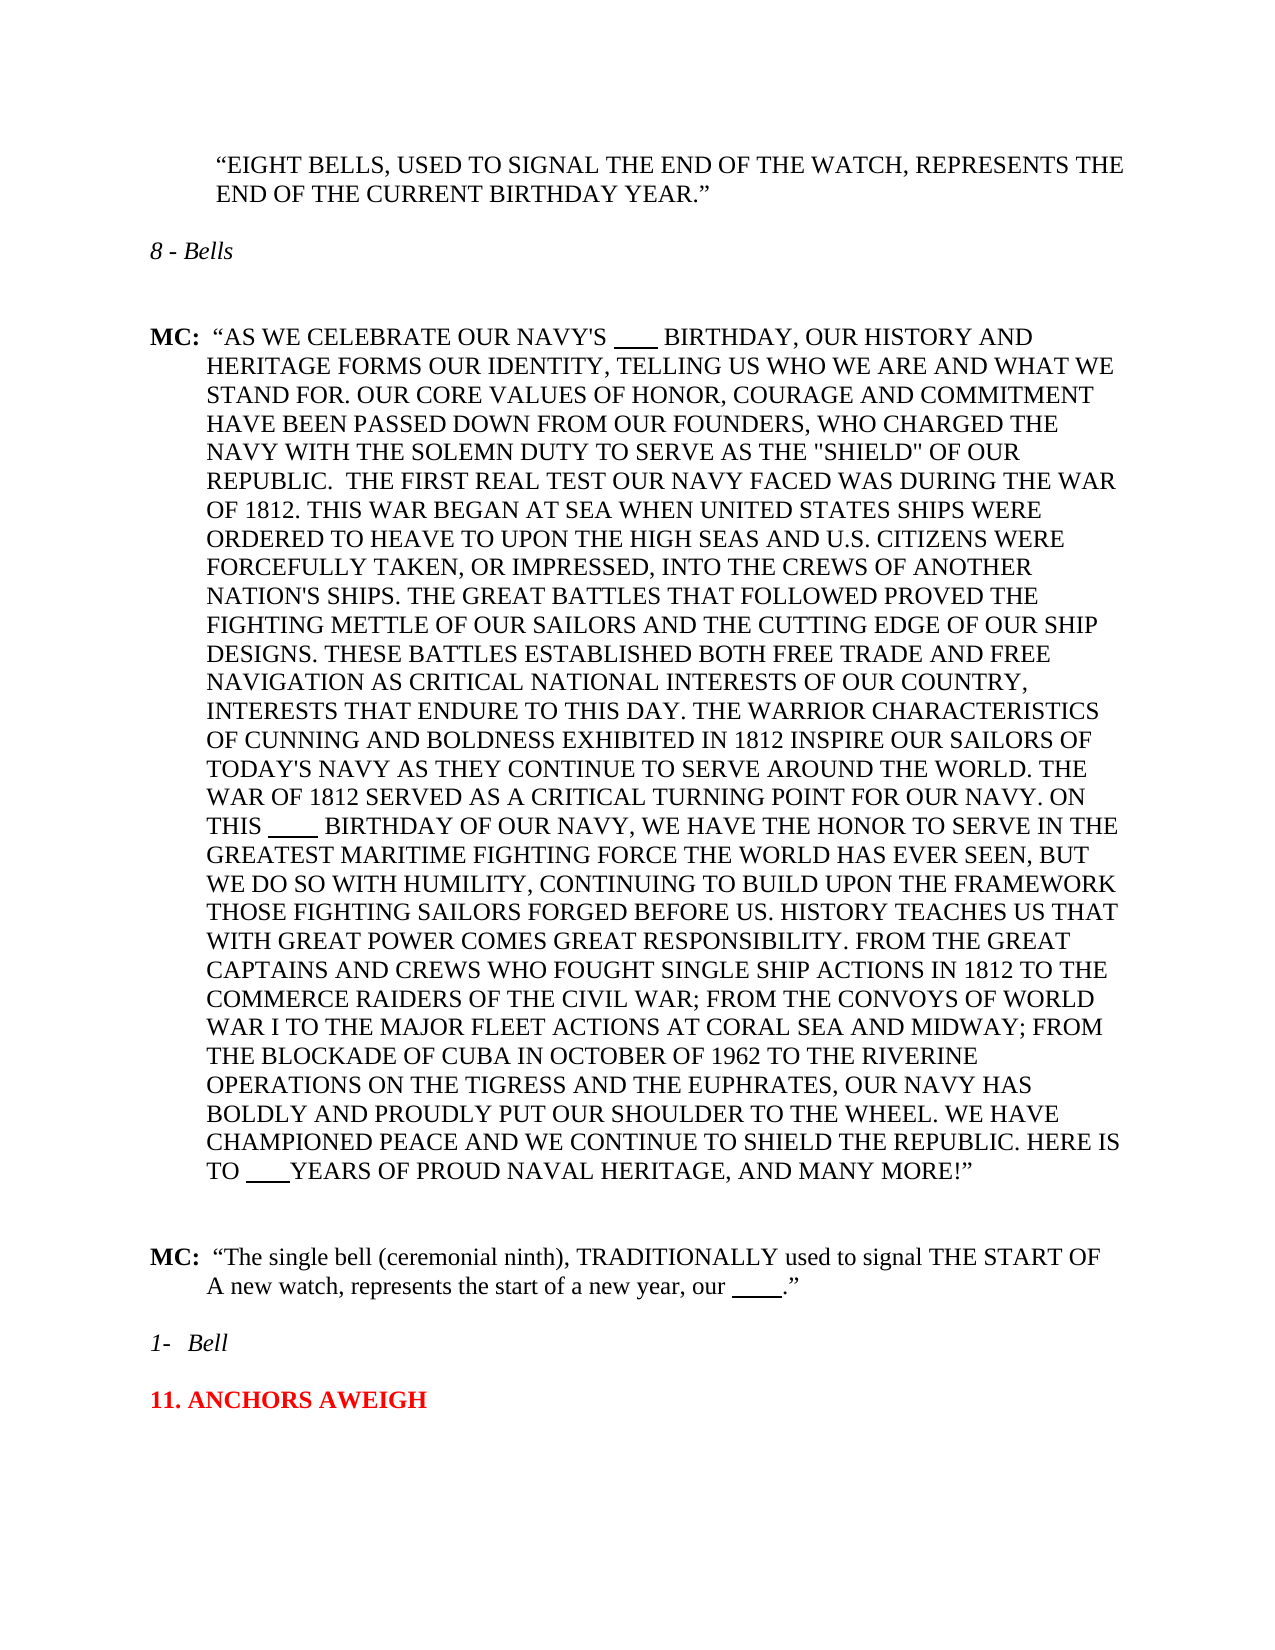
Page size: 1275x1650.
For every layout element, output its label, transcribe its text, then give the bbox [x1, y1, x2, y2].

list ANCHORS AWEIGH [150, 1386, 1125, 1414]
text “EIGHT BELLS, used to signal the end of the watch, represents the end of the current birthday year.” [216, 150, 1125, 207]
text MC: “AS WE CELEBRATE OUR NAVY'S BIRTHDAY, OUR HISTORY AND HERITAGE FORMS OUR IDENTITY, TELLING US WHO WE ARE AND WHAT WE STAND FOR. OUR CORE VALUES OF HONOR, COURAGE AND COMMITMENT HAVE BEEN PASSED DOWN FROM OUR FOUNDERS, WHO CHARGED THE NAVY WITH THE SOLEMN DUTY TO SERVE AS THE "SHIELD" OF OUR REPUBLIC. THE FIRST REAL TEST OUR NAVY FACED WAS DURING THE WAR OF 1812. THIS WAR BEGAN AT SEA WHEN UNITED STATES SHIPS WERE ORDERED TO HEAVE TO UPON THE HIGH SEAS AND U.S. CITIZENS WERE FORCEFULLY TAKEN, OR IMPRESSED, INTO THE CREWS OF ANOTHER NATION'S SHIPS. THE GREAT BATTLES THAT FOLLOWED PROVED THE FIGHTING METTLE OF OUR SAILORS AND THE CUTTING EDGE OF OUR SHIP DESIGNS. THESE BATTLES ESTABLISHED BOTH FREE TRADE AND FREE NAVIGATION AS CRITICAL NATIONAL INTERESTS OF OUR COUNTRY, INTERESTS THAT ENDURE TO THIS DAY. THE WARRIOR CHARACTERISTICS OF CUNNING AND BOLDNESS EXHIBITED IN 1812 INSPIRE OUR SAILORS OF TODAY'S NAVY AS THEY CONTINUE TO SERVE AROUND THE WORLD. THE WAR OF 1812 SERVED AS A CRITICAL TURNING POINT FOR OUR NAVY. ON THIS BIRTHDAY OF OUR NAVY, WE HAVE THE HONOR TO SERVE IN THE GREATEST MARITIME FIGHTING FORCE THE WORLD HAS EVER SEEN, BUT WE DO SO WITH HUMILITY, CONTINUING TO BUILD UPON THE FRAMEWORK THOSE FIGHTING SAILORS FORGED BEFORE US. HISTORY TEACHES US THAT WITH GREAT POWER COMES GREAT RESPONSIBILITY. FROM THE GREAT CAPTAINS AND CREWS WHO FOUGHT SINGLE SHIP ACTIONS IN 1812 TO THE COMMERCE RAIDERS OF THE CIVIL WAR; FROM THE CONVOYS OF WORLD WAR I TO THE MAJOR FLEET ACTIONS AT CORAL SEA AND MIDWAY; FROM THE BLOCKADE OF CUBA IN OCTOBER OF 1962 TO THE RIVERINE OPERATIONS ON THE TIGRESS AND THE EUPHRATES, OUR NAVY HAS BOLDLY AND PROUDLY PUT OUR SHOULDER TO THE WHEEL. WE HAVE CHAMPIONED PEACE AND WE CONTINUE TO SHIELD THE REPUBLIC. HERE IS TO YEARS OF PROUD NAVAL HERITAGE, AND MANY MORE!” [150, 322, 1125, 1185]
text MC: “The single bell (ceremonial ninth), TRADITIONALLY used to signal THE START OF A new watch, represents the start of a new year, our .” [150, 1242, 1125, 1300]
text 8 - Bells [150, 236, 1125, 265]
list Bell [150, 1328, 1125, 1357]
